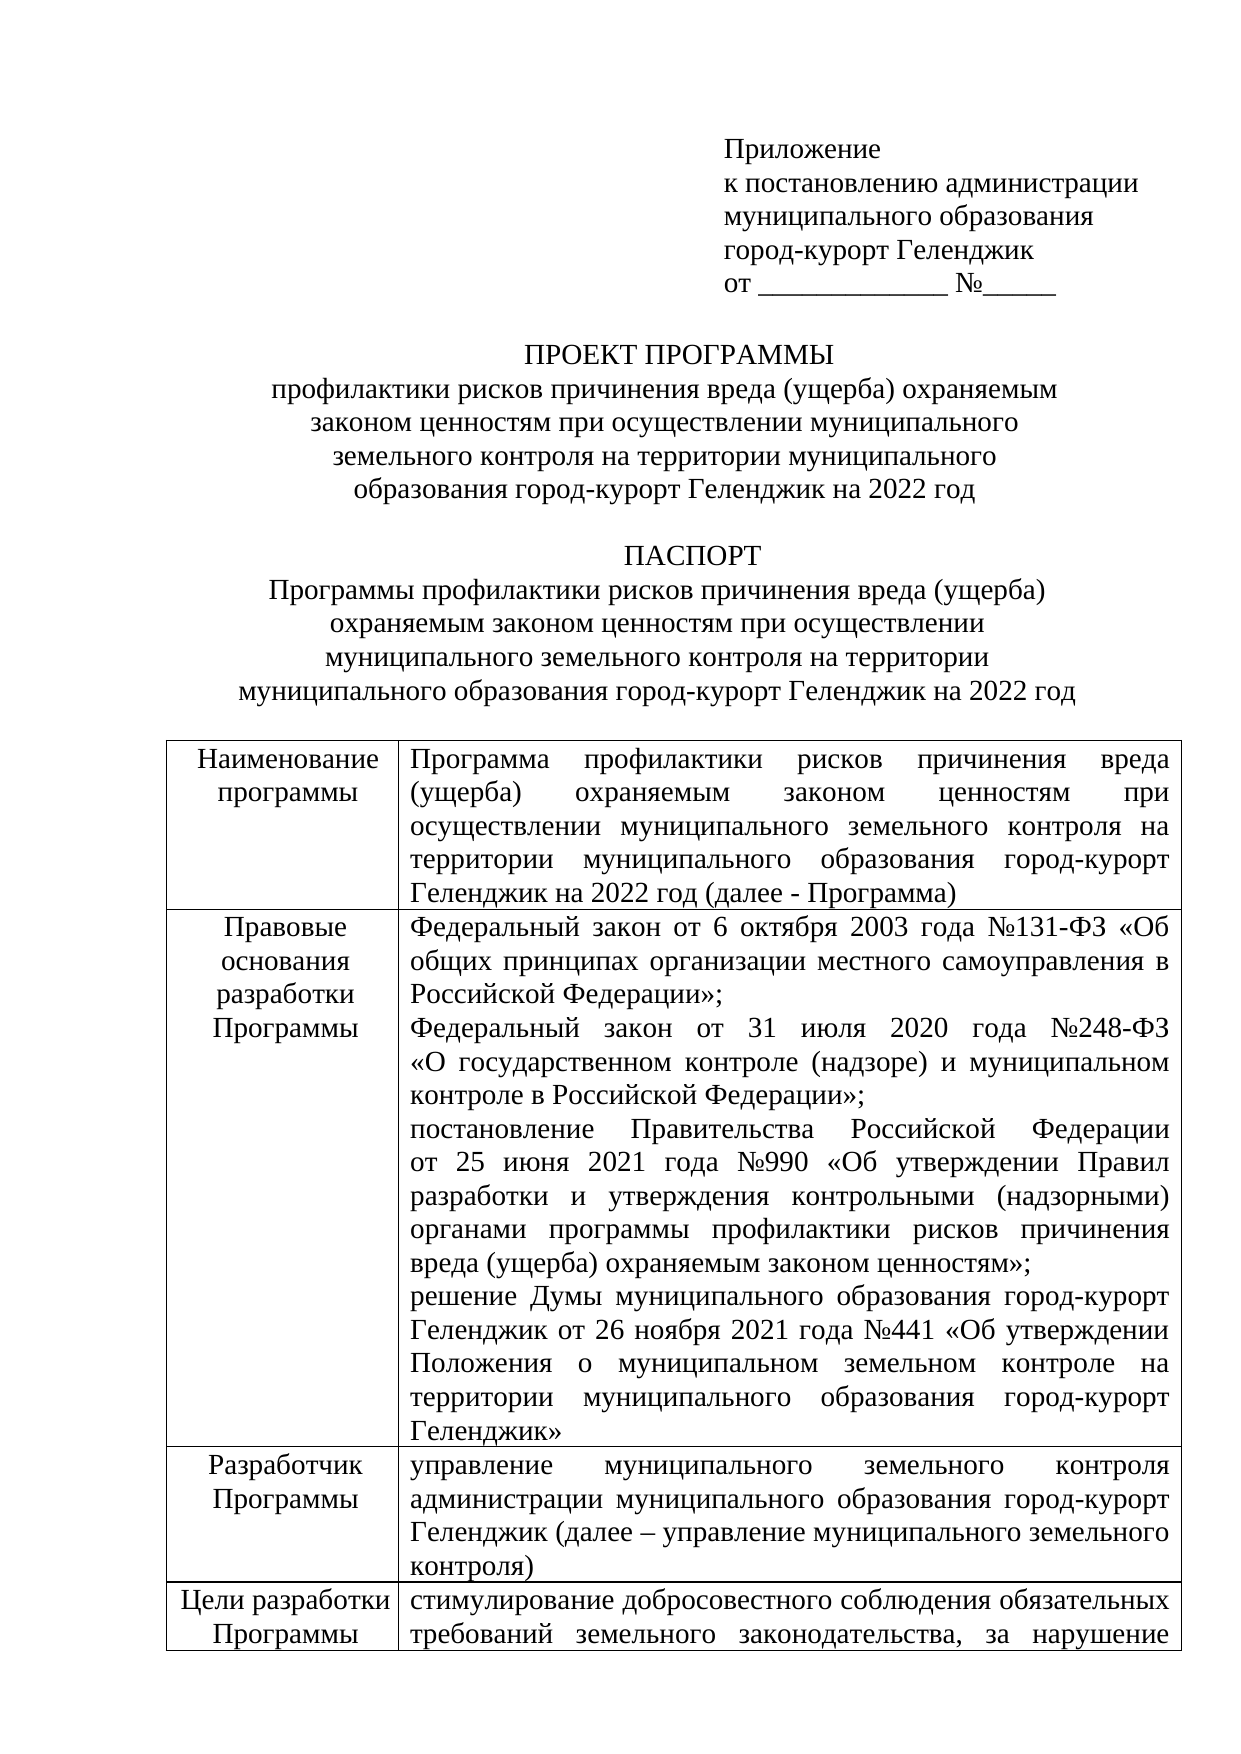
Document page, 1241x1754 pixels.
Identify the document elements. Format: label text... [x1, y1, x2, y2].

text к постановлению администрации [177, 165, 1152, 198]
text Программы профилактики рисков причинения вреда (ущерба) охраняемым законом ценностям при осуществлении муниципального земельного контроля на территории муниципального образования город-курорт Геленджик на 2022 год [236, 572, 1078, 706]
text муниципального образования [177, 198, 1152, 232]
text профилактики рисков причинения вреда (ущерба) охраняемым законом ценностям при осуществлении муниципального земельного контроля на территории муниципального образования город-курорт Геленджик на 2022 год [266, 371, 1063, 505]
table_cell Разработчик Программы [167, 1447, 398, 1581]
text от _____________ №_____ [177, 265, 1152, 299]
table_header Наименование программы [167, 741, 398, 908]
text город-курорт Геленджик [177, 232, 1152, 265]
text ПРОЕКТ ПРОГРАММЫ [177, 337, 1181, 371]
table_cell Правовые основания разработки Программы [167, 910, 398, 1446]
table_header Программа профилактики рисков причинения вреда (ущерба) охраняемым законом ценностям при осуществлении муниципального земельного контроля на территории муниципального образования город-курорт Геленджик на 2022 год (далее - Программа) [399, 741, 1181, 908]
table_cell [399, 1583, 1181, 1649]
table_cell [167, 1583, 398, 1649]
table_cell управление муниципального земельного контроля администрации муниципального образования город-курорт Геленджик (далее – управление муниципального земельного контроля) [399, 1447, 1181, 1581]
table_cell Федеральный закон от 6 октября 2003 года №131-ФЗ «Об общих принципах организации местного самоуправления в Российской Федерации»; Федеральный закон от 31 июля 2020 года №248-ФЗ «О государственном контроле (надзоре) и муниципальном контроле в Российской Федерации»; постановление Правительства Российской Федерации от 25 июня 2021 года №990 «Об утверждении Правил разработки и утверждения контрольными (надзорными) органами программы профилактики рисков причинения вреда (ущерба) охраняемым законом ценностям»; решение Думы муниципального образования город-курорт Геленджик от 26 ноября 2021 года №441 «Об утверждении Положения о муниципальном земельном контроле на территории муниципального образования город-курорт Геленджик» [399, 910, 1181, 1446]
text ПАСПОРТ [177, 538, 1152, 572]
text Приложение [177, 131, 1152, 165]
